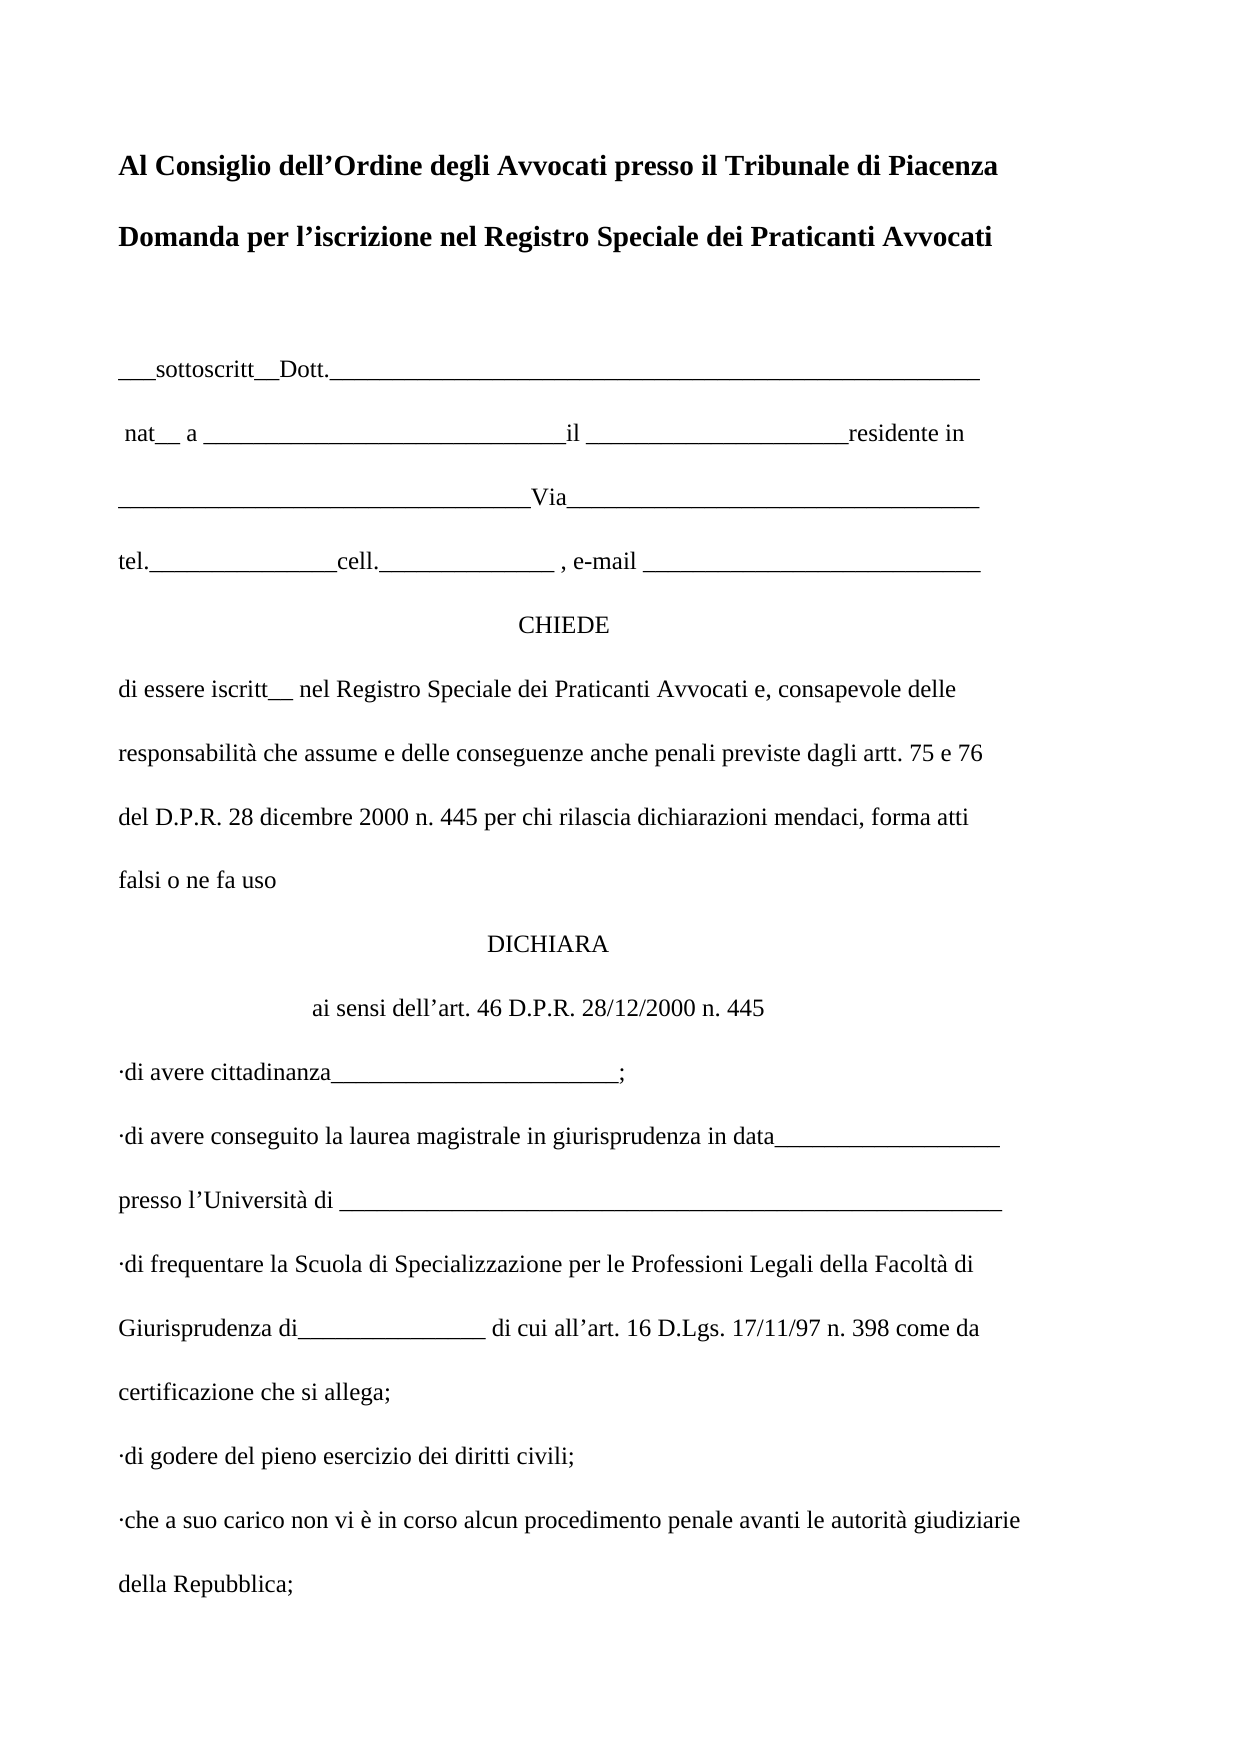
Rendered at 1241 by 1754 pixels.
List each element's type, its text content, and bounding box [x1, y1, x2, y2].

text falsi o ne fa uso [118, 866, 1004, 894]
text di essere iscritt__ nel Registro Speciale dei Praticanti Avvocati e, consapevole delle [118, 674, 1004, 702]
text ∙di avere cittadinanza_______________________; [118, 1057, 1034, 1086]
text ∙che a suo carico non vi è in corso alcun procedimento penale avanti le autorità giudiziarie [118, 1505, 1034, 1534]
text della Repubblica; [118, 1569, 1034, 1598]
text DICHIARA [118, 929, 1004, 958]
text ∙di avere conseguito la laurea magistrale in giurisprudenza in data__________________ [118, 1121, 1034, 1150]
text nat__ a _____________________________il _____________________residente in [118, 418, 1004, 447]
text _________________________________Via_________________________________ [118, 482, 1004, 511]
text certificazione che si allega; [118, 1377, 1034, 1406]
text tel._______________cell.______________ , e-mail ___________________________ [118, 546, 1004, 574]
text presso l’Università di _____________________________________________________ [118, 1185, 1034, 1214]
text del D.P.R. 28 dicembre 2000 n. 445 per chi rilascia dichiarazioni mendaci, forma atti [118, 802, 1004, 830]
text responsabilità che assume e delle conseguenze anche penali previste dagli artt. 75 e 76 [118, 738, 1004, 766]
text Al Consiglio dell’Ordine degli Avvocati presso il Tribunale di Piacenza [118, 148, 1004, 181]
text CHIEDE [118, 610, 1004, 638]
text Domanda per l’iscrizione nel Registro Speciale dei Praticanti Avvocati [118, 219, 1004, 252]
text ∙di frequentare la Scuola di Specializzazione per le Professioni Legali della Facoltà di [118, 1249, 1034, 1278]
text ai sensi dell’art. 46 D.P.R. 28/12/2000 n. 445 [118, 993, 1034, 1022]
text ___sottoscritt__Dott.____________________________________________________ [118, 354, 1004, 383]
text Giurisprudenza di_______________ di cui all’art. 16 D.Lgs. 17/11/97 n. 398 come da [118, 1313, 1034, 1342]
text ∙di godere del pieno esercizio dei diritti civili; [118, 1441, 1034, 1470]
